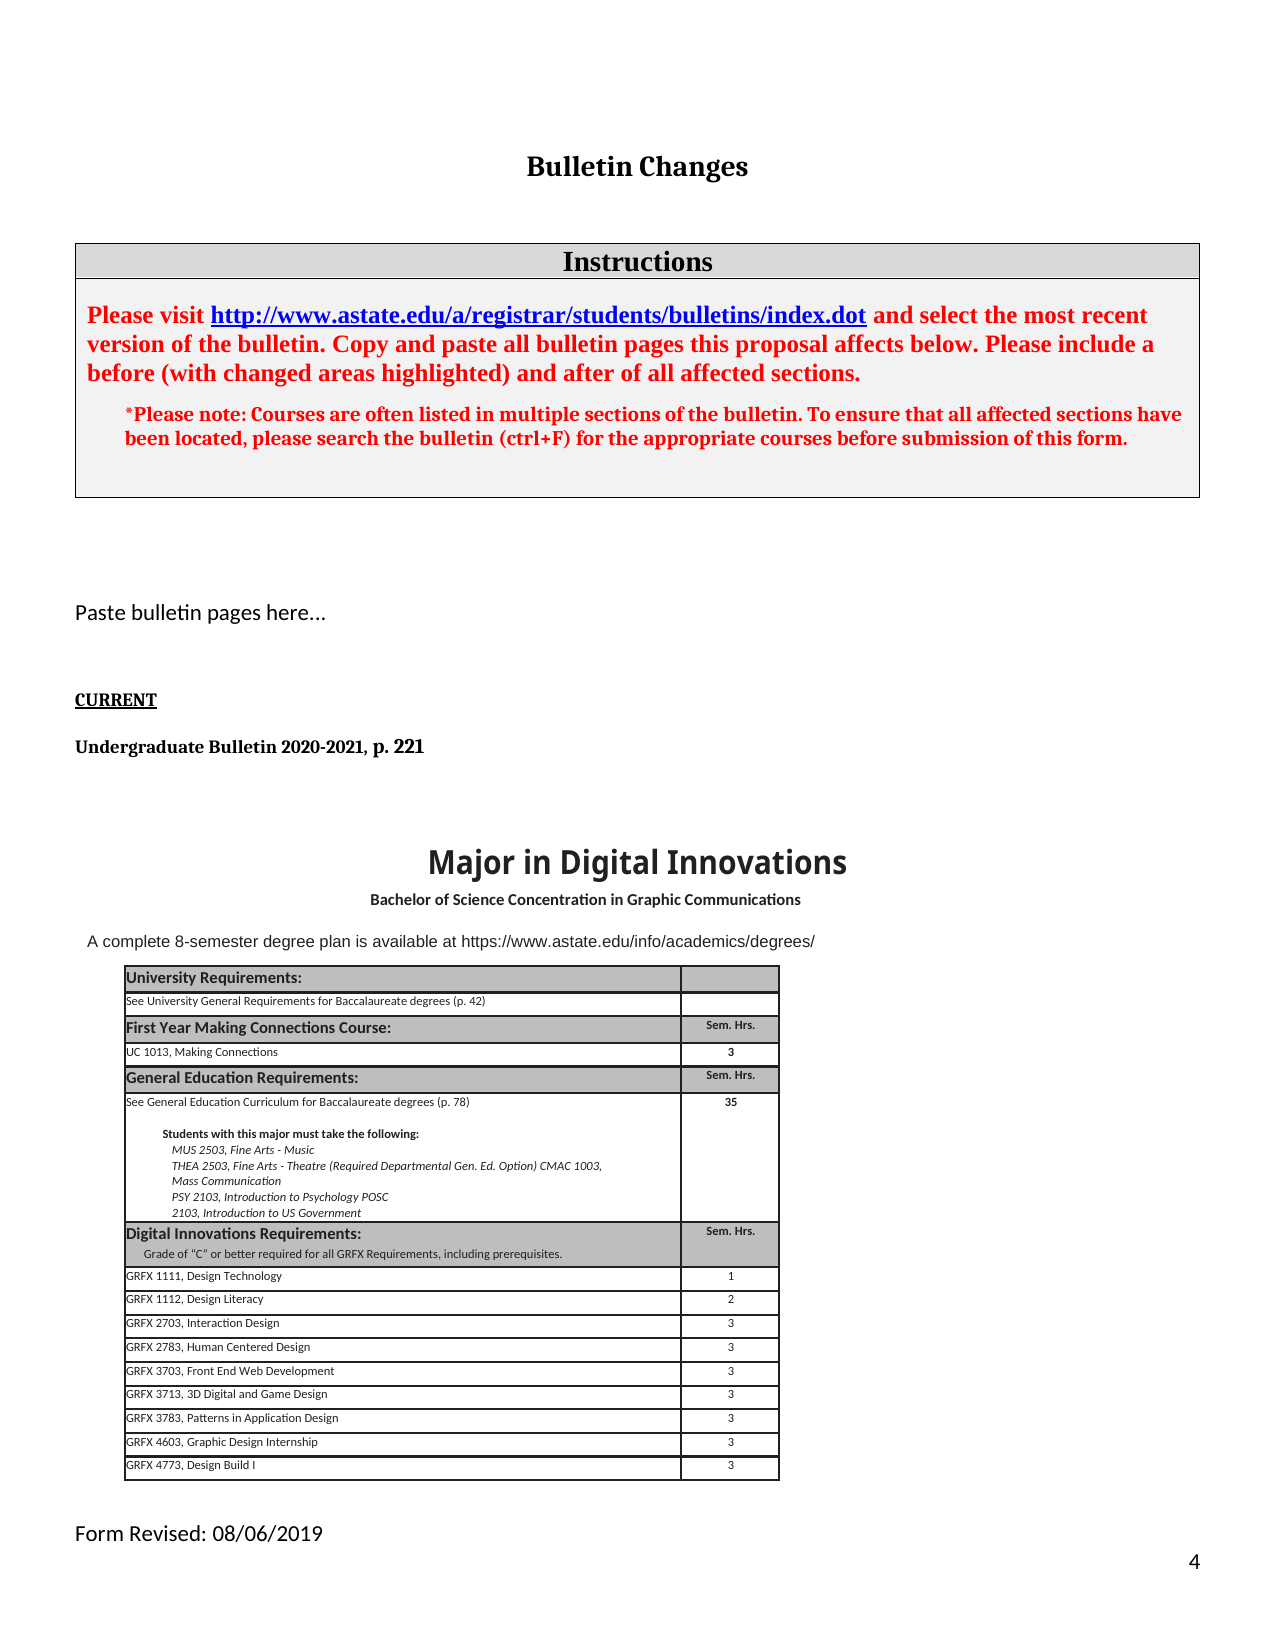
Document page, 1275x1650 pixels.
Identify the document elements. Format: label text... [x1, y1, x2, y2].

table_cell 3 [682, 1410, 778, 1432]
table_header Instructions [76, 244, 1199, 277]
table_cell Please visit http://www.astate.edu/a/registrar/students/bulletins/index.dot and select the most recent version of the bulletin. Copy and paste all bulletin pages this proposal affects below. Please include a before (with changed areas highlighted) and after of all affected sections. *Please note: Courses are often listed in multiple sections of the bulletin. To ensure that all affected sections have been located, please search the bulletin (ctrl+F) for the appropriate courses before submission of this form. [76, 279, 1199, 497]
table_cell Sem. Hrs. [682, 1068, 778, 1092]
table_cell 3 [682, 1363, 778, 1384]
table_cell 3 [682, 1339, 778, 1361]
table_cell 3 [682, 1387, 778, 1408]
table_cell GRFX 2703, Interaction Design [126, 1316, 680, 1337]
table_cell Sem. Hrs. [682, 1223, 778, 1266]
table_cell Digital Innovations Requirements: Grade of “C” or better required for all GRFX Requirements, including prerequisites. [126, 1223, 680, 1266]
table_cell GRFX 4603, Graphic Design Internship [126, 1434, 680, 1455]
table_cell 3 [682, 1044, 778, 1065]
text CURRENT [75, 626, 1200, 711]
title Major in Digital Innovations [128, 839, 1147, 884]
table_cell 35 [682, 1094, 778, 1221]
table_cell [682, 994, 778, 1015]
table_cell See University General Requirements for Baccalaureate degrees (p. 42) [126, 994, 680, 1015]
table_cell See General Education Curriculum for Baccalaureate degrees (p. 78) Students with this major must take the following: MUS 2503, Fine Arts - Music THEA 2503, Fine Arts - Theatre (Required Departmental Gen. Ed. Option) CMAC 1003, Mass Communication PSY 2103, Introduction to Psychology POSC 2103, Introduction to US Government [126, 1094, 680, 1221]
table_cell Sem. Hrs. [682, 1017, 778, 1042]
table_cell First Year Making Connections Course: [126, 1017, 680, 1042]
table_cell UC 1013, Making Connections [126, 1044, 680, 1065]
text Bachelor of Science Concentration in Graphic Communications [280, 890, 997, 910]
table_cell GRFX 3713, 3D Digital and Game Design [126, 1387, 680, 1408]
table_cell GRFX 1111, Design Technology [126, 1268, 680, 1289]
table_cell GRFX 3783, Patterns in Application Design [126, 1410, 680, 1432]
text A complete 8-semester degree plan is available at https://www.astate.edu/info/academics/degrees/ [87, 931, 1200, 951]
table_header [682, 967, 778, 991]
text Undergraduate Bulletin 2020-2021, p. 221 [75, 735, 1200, 759]
table_header University Requirements: [126, 967, 680, 991]
table_cell General Education Requirements: [126, 1068, 680, 1092]
table_cell GRFX 2783, Human Centered Design [126, 1339, 680, 1361]
table_cell 3 [682, 1316, 778, 1337]
table_cell 3 [682, 1458, 778, 1479]
text Bulletin Changes [75, 150, 1200, 183]
table_cell 1 [682, 1268, 778, 1289]
table_cell 2 [682, 1292, 778, 1313]
table_cell GRFX 3703, Front End Web Development [126, 1363, 680, 1384]
table_cell GRFX 1112, Design Literacy [126, 1292, 680, 1313]
table_cell GRFX 4773, Design Build I [126, 1458, 680, 1479]
table_cell 3 [682, 1434, 778, 1455]
